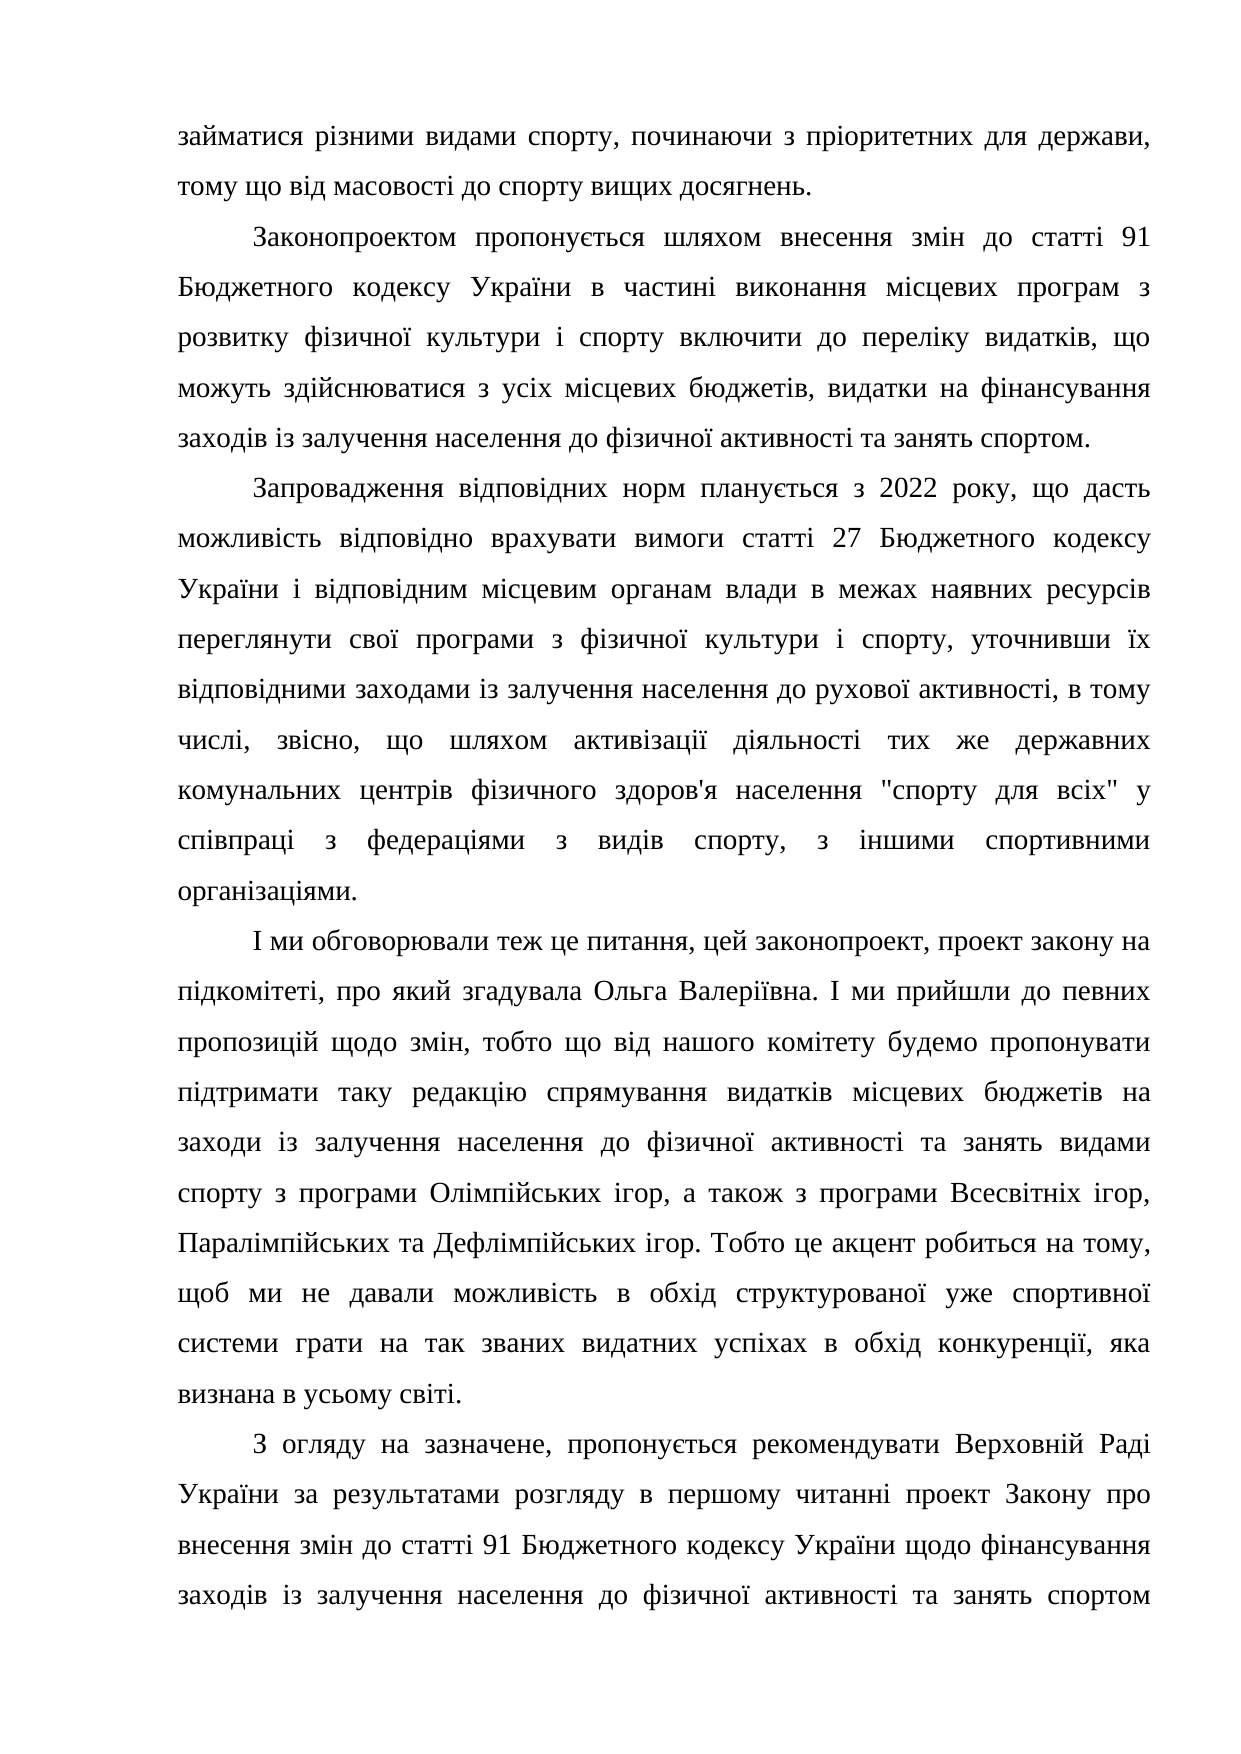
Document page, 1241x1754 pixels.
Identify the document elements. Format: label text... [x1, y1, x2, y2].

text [177, 118, 1152, 202]
text І ми обговорювали теж це питання, цей законопроект, проект закону на підкомітеті, про який згадувала Ольга Валеріївна. І ми прийшли до певних пропозицій щодо змін, тобто що від нашого комітету будемо пропонувати підтримати таку редакцію спрямування видатків місцевих бюджетів на заходи із залучення населення до фізичної активності та занять видами спорту з програми Олімпійських ігор, а також з програми Всесвітніх ігор, Паралімпійських та Дефлімпійських ігор. Тобто це акцент робиться на тому, щоб ми не давали можливість в обхід структурованої уже спортивної системи грати на так званих видатних успіхах в обхід конкуренції, яка визнана в усьому світі. [177, 923, 1152, 1409]
text Запровадження відповідних норм планується з 2022 року, що дасть можливість відповідно врахувати вимоги статті 27 Бюджетного кодексу України і відповідним місцевим органам влади в межах наявних ресурсів переглянути свої програми з фізичної культури і спорту, уточнивши їх відповідними заходами із залучення населення до рухової активності, в тому числі, звісно, що шляхом активізації діяльності тих же державних комунальних центрів фізичного здоров'я населення "спорту для всіх" у співпраці з федераціями з видів спорту, з іншими спортивними організаціями. [177, 470, 1152, 906]
text Законопроектом пропонується шляхом внесення змін до статті 91 Бюджетного кодексу України в частині виконання місцевих програм з розвитку фізичної культури і спорту включити до переліку видатків, що можуть здійснюватися з усіх місцевих бюджетів, видатки на фінансування заходів із залучення населення до фізичної активності та занять спортом. [177, 219, 1152, 453]
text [177, 1426, 1152, 1611]
